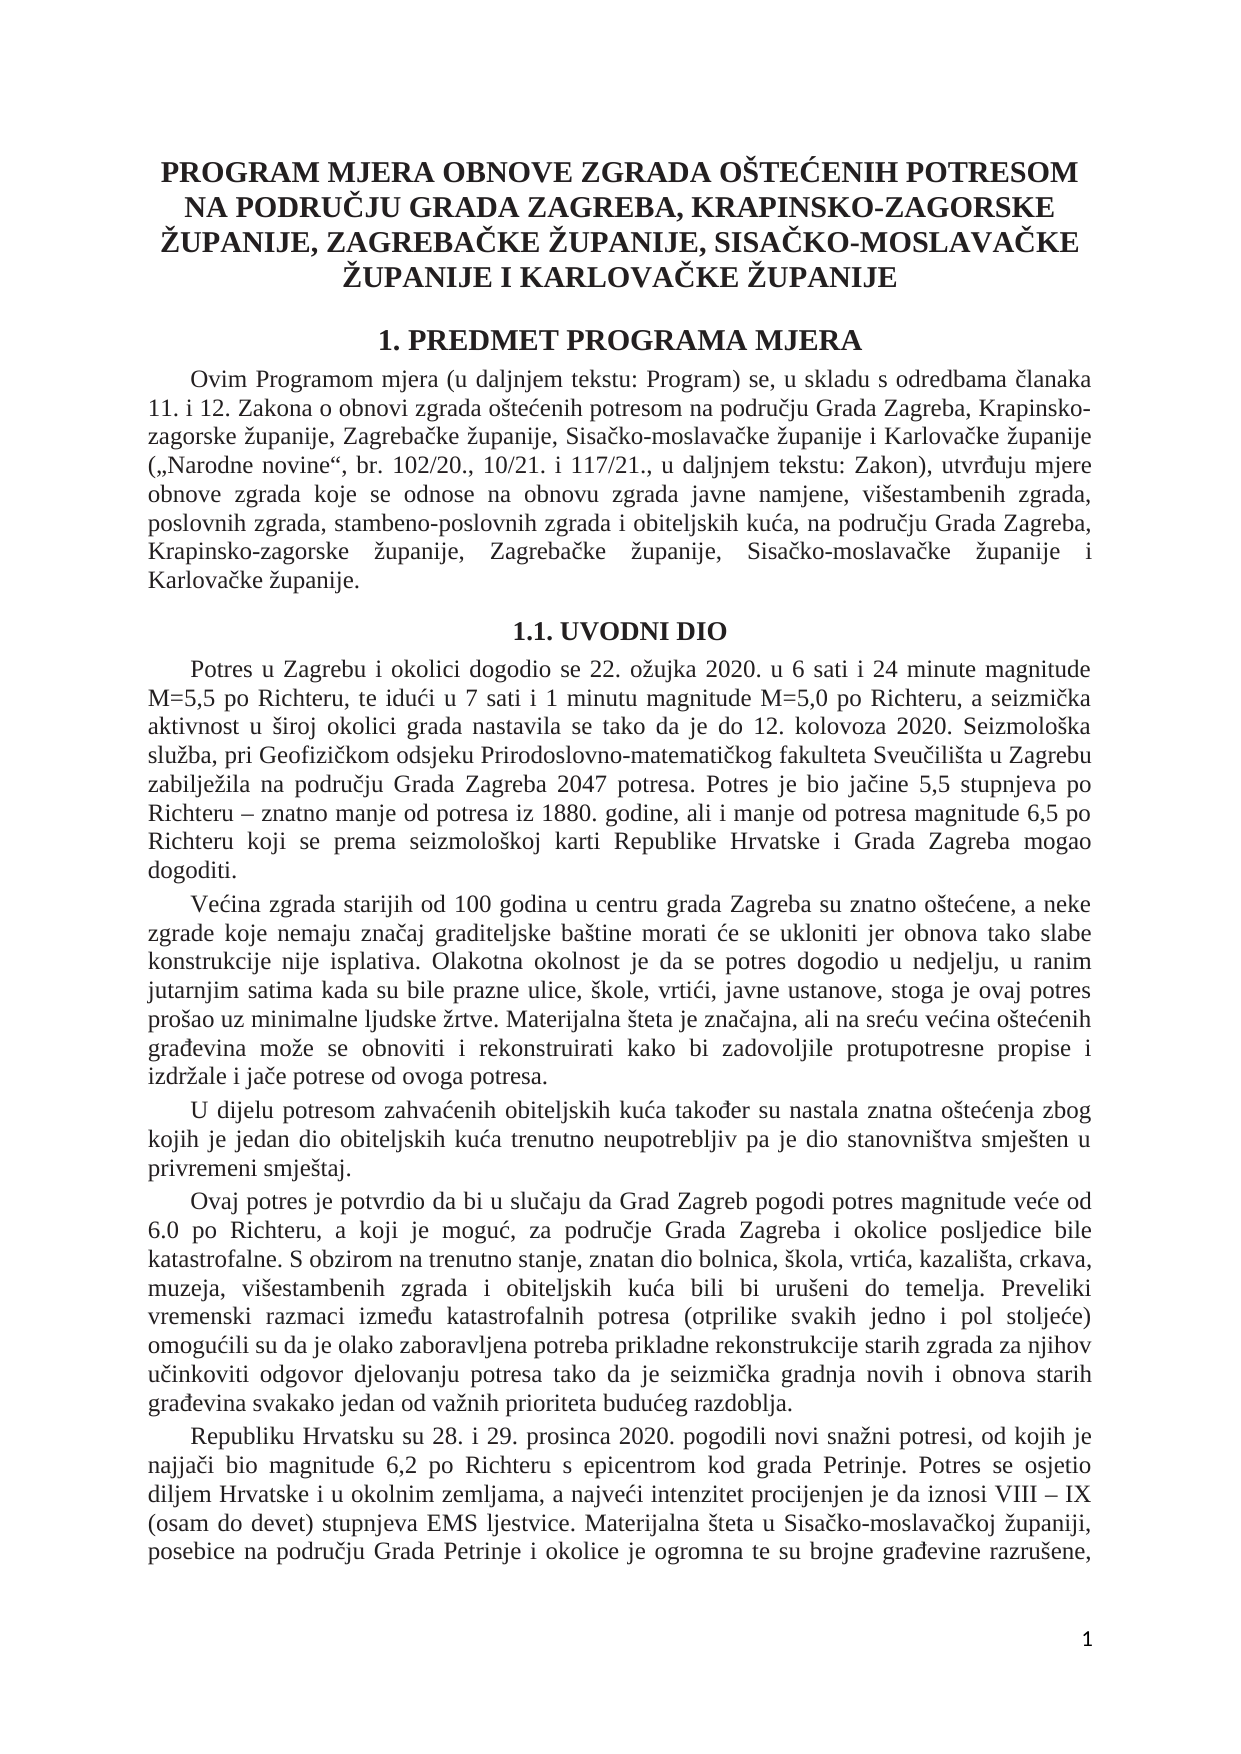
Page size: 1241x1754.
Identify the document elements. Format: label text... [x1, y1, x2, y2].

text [148, 1421, 1093, 1565]
text 1.1. UVODNI DIO [148, 615, 1093, 646]
text U dijelu potresom zahvaćenih obiteljskih kuća također su nastala znatna oštećenja zbog kojih je jedan dio obiteljskih kuća trenutno neupotrebljiv pa je dio stanovništva smješten u privremeni smještaj. [148, 1095, 1093, 1181]
text Ovim Programom mjera (u daljnjem tekstu: Program) se, u skladu s odredbama članaka 11. i 12. Zakona o obnovi zgrada oštećenih potresom na području Grada Zagreba, Krapinsko-zagorske županije, Zagrebačke županije, Sisačko-moslavačke županije i Karlovačke županije („Narodne novine“, br. 102/20., 10/21. i 117/21., u daljnjem tekstu: Zakon), utvrđuju mjere obnove zgrada koje se odnose na obnovu zgrada javne namjene, višestambenih zgrada, poslovnih zgrada, stambeno-poslovnih zgrada i obiteljskih kuća, na području Grada Zagreba, Krapinsko-zagorske županije, Zagrebačke županije, Sisačko-moslavačke županije i Karlovačke županije. [148, 364, 1093, 594]
text 1. PREDMET PROGRAMA MJERA [148, 322, 1093, 356]
text Ovaj potres je potvrdio da bi u slučaju da Grad Zagreb pogodi potres magnitude veće od 6.0 po Richteru, a koji je moguć, za područje Grada Zagreba i okolice posljedice bile katastrofalne. S obzirom na trenutno stanje, znatan dio bolnica, škola, vrtića, kazališta, crkava, muzeja, višestambenih zgrada i obiteljskih kuća bili bi urušeni do temelja. Preveliki vremenski razmaci između katastrofalnih potresa (otprilike svakih jedno i pol stoljeće) omogućili su da je olako zaboravljena potreba prikladne rekonstrukcije starih zgrada za njihov učinkoviti odgovor djelovanju potresa tako da je seizmička gradnja novih i obnova starih građevina svakako jedan od važnih prioriteta budućeg razdoblja. [148, 1186, 1093, 1416]
text Potres u Zagrebu i okolici dogodio se 22. ožujka 2020. u 6 sati i 24 minute magnitude M=5,5 po Richteru, te idući u 7 sati i 1 minutu magnitude M=5,0 po Richteru, a seizmička aktivnost u široj okolici grada nastavila se tako da je do 12. kolovoza 2020. Seizmološka služba, pri Geofizičkom odsjeku Prirodoslovno-matematičkog fakulteta Sveučilišta u Zagrebu zabilježila na području Grada Zagreba 2047 potresa. Potres je bio jačine 5,5 stupnjeva po Richteru – znatno manje od potresa iz 1880. godine, ali i manje od potresa magnitude 6,5 po Richteru koji se prema seizmološkoj karti Republike Hrvatske i Grada Zagreba mogao dogoditi. [148, 654, 1093, 884]
text PROGRAM MJERA OBNOVE ZGRADA OŠTEĆENIH POTRESOM NA PODRUČJU GRADA ZAGREBA, KRAPINSKO-ZAGORSKE ŽUPANIJE, ZAGREBAČKE ŽUPANIJE, SISAČKO-MOSLAVAČKE ŽUPANIJE I KARLOVAČKE ŽUPANIJE [148, 155, 1093, 293]
text Većina zgrada starijih od 100 godina u centru grada Zagreba su znatno oštećene, a neke zgrade koje nemaju značaj graditeljske baštine morati će se ukloniti jer obnova tako slabe konstrukcije nije isplativa. Olakotna okolnost je da se potres dogodio u nedjelju, u ranim jutarnjim satima kada su bile prazne ulice, škole, vrtići, javne ustanove, stoga je ovaj potres prošao uz minimalne ljudske žrtve. Materijalna šteta je značajna, ali na sreću većina oštećenih građevina može se obnoviti i rekonstruirati kako bi zadovoljile protupotresne propise i izdržale i jače potrese od ovoga potresa. [148, 889, 1093, 1090]
